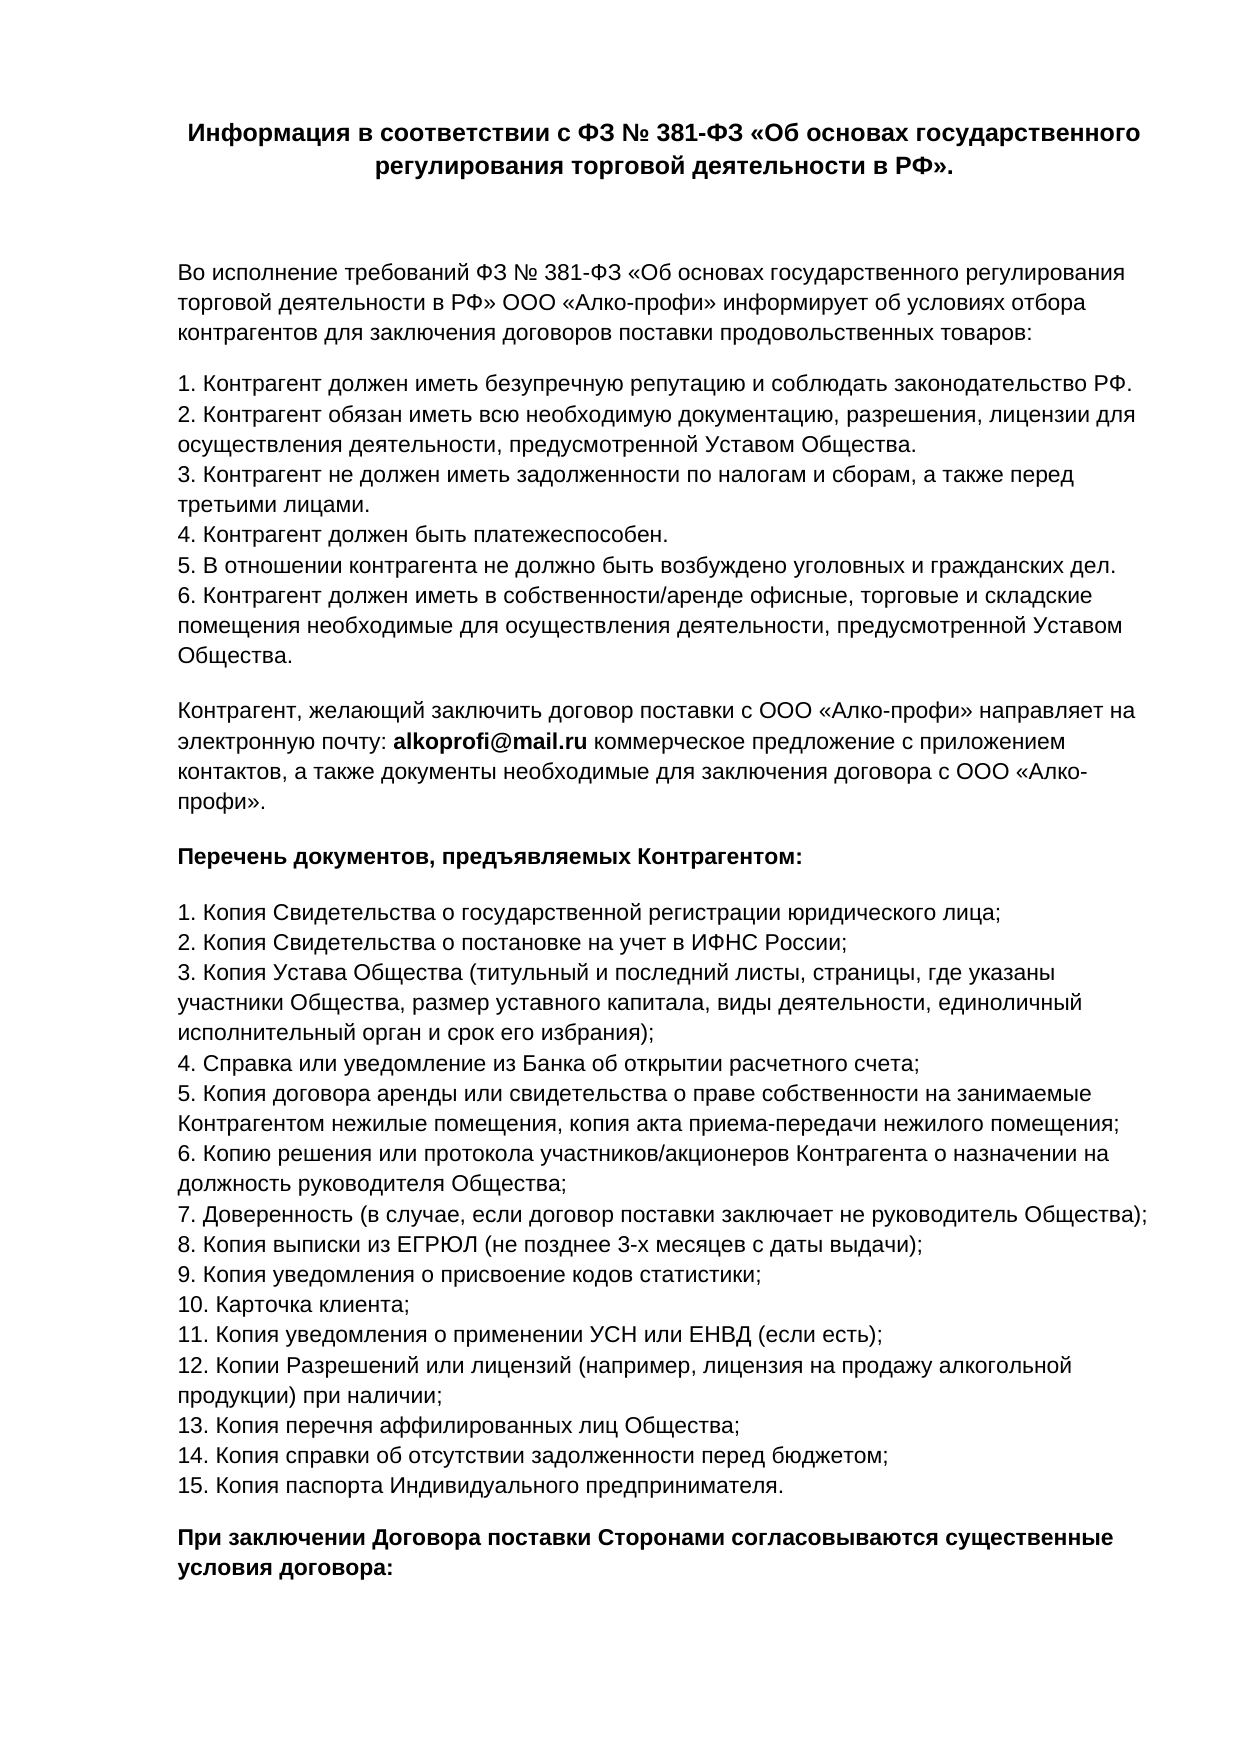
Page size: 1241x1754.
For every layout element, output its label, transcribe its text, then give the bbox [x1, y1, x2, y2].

text Перечень документов, предъявляемых Контрагентом: [177, 843, 1152, 869]
text Контрагент, желающий заключить договор поставки с ООО «Алко-профи» направляет на электронную почту: alkoprofi@mail.ru коммерческое предложение с приложением контактов, а также документы необходимые для заключения договора с ООО «Алко-профи». [177, 697, 1152, 814]
text Информация в соответствии с ФЗ № 381-ФЗ «Об основах государственного регулирования торговой деятельности в РФ». [177, 118, 1152, 180]
text 1. Копия Свидетельства о государственной регистрации юридического лица; 2. Копия Свидетельства о постановке на учет в ИФНС России; 3. Копия Устава Общества (титульный и последний листы, страницы, где указаны участники Общества, размер уставного капитала, виды деятельности, единоличный исполнительный орган и срок его избрания); 4. Справка или уведомление из Банка об открытии расчетного счета; 5. Копия договора аренды или свидетельства о праве собственности на занимаемые Контрагентом нежилые помещения, копия акта приема-передачи нежилого помещения; 6. Копию решения или протокола участников/акционеров Контрагента о назначении на должность руководителя Общества; 7. Доверенность (в случае, если договор поставки заключает не руководитель Общества); 8. Копия выписки из ЕГРЮЛ (не позднее 3-х месяцев с даты выдачи); 9. Копия уведомления о присвоение кодов статистики; 10. Карточка клиента; 11. Копия уведомления о применении УСН или ЕНВД (если есть); 12. Копии Разрешений или лицензий (например, лицензия на продажу алкогольной продукции) при наличии; 13. Копия перечня аффилированных лиц Общества; 14. Копия справки об отсутствии задолженности перед бюджетом; 15. Копия паспорта Индивидуального предпринимателя. [177, 898, 1152, 1499]
text 1. Контрагент должен иметь безупречную репутацию и соблюдать законодательство РФ. 2. Контрагент обязан иметь всю необходимую документацию, разрешения, лицензии для осуществления деятельности, предусмотренной Уставом Общества. 3. Контрагент не должен иметь задолженности по налогам и сборам, а также перед третьими лицами. 4. Контрагент должен быть платежеспособен. 5. В отношении контрагента не должно быть возбуждено уголовных и гражданских дел. 6. Контрагент должен иметь в собственности/аренде офисные, торговые и складские помещения необходимые для осуществления деятельности, предусмотренной Уставом Общества. [177, 370, 1152, 668]
text При заключении Договора поставки Сторонами согласовываются существенные условия договора: [177, 1523, 1152, 1580]
text Во исполнение требований ФЗ № 381-ФЗ «Об основах государственного регулирования торговой деятельности в РФ» ООО «Алко-профи» информирует об условиях отбора контрагентов для заключения договоров поставки продовольственных товаров: [177, 259, 1152, 346]
